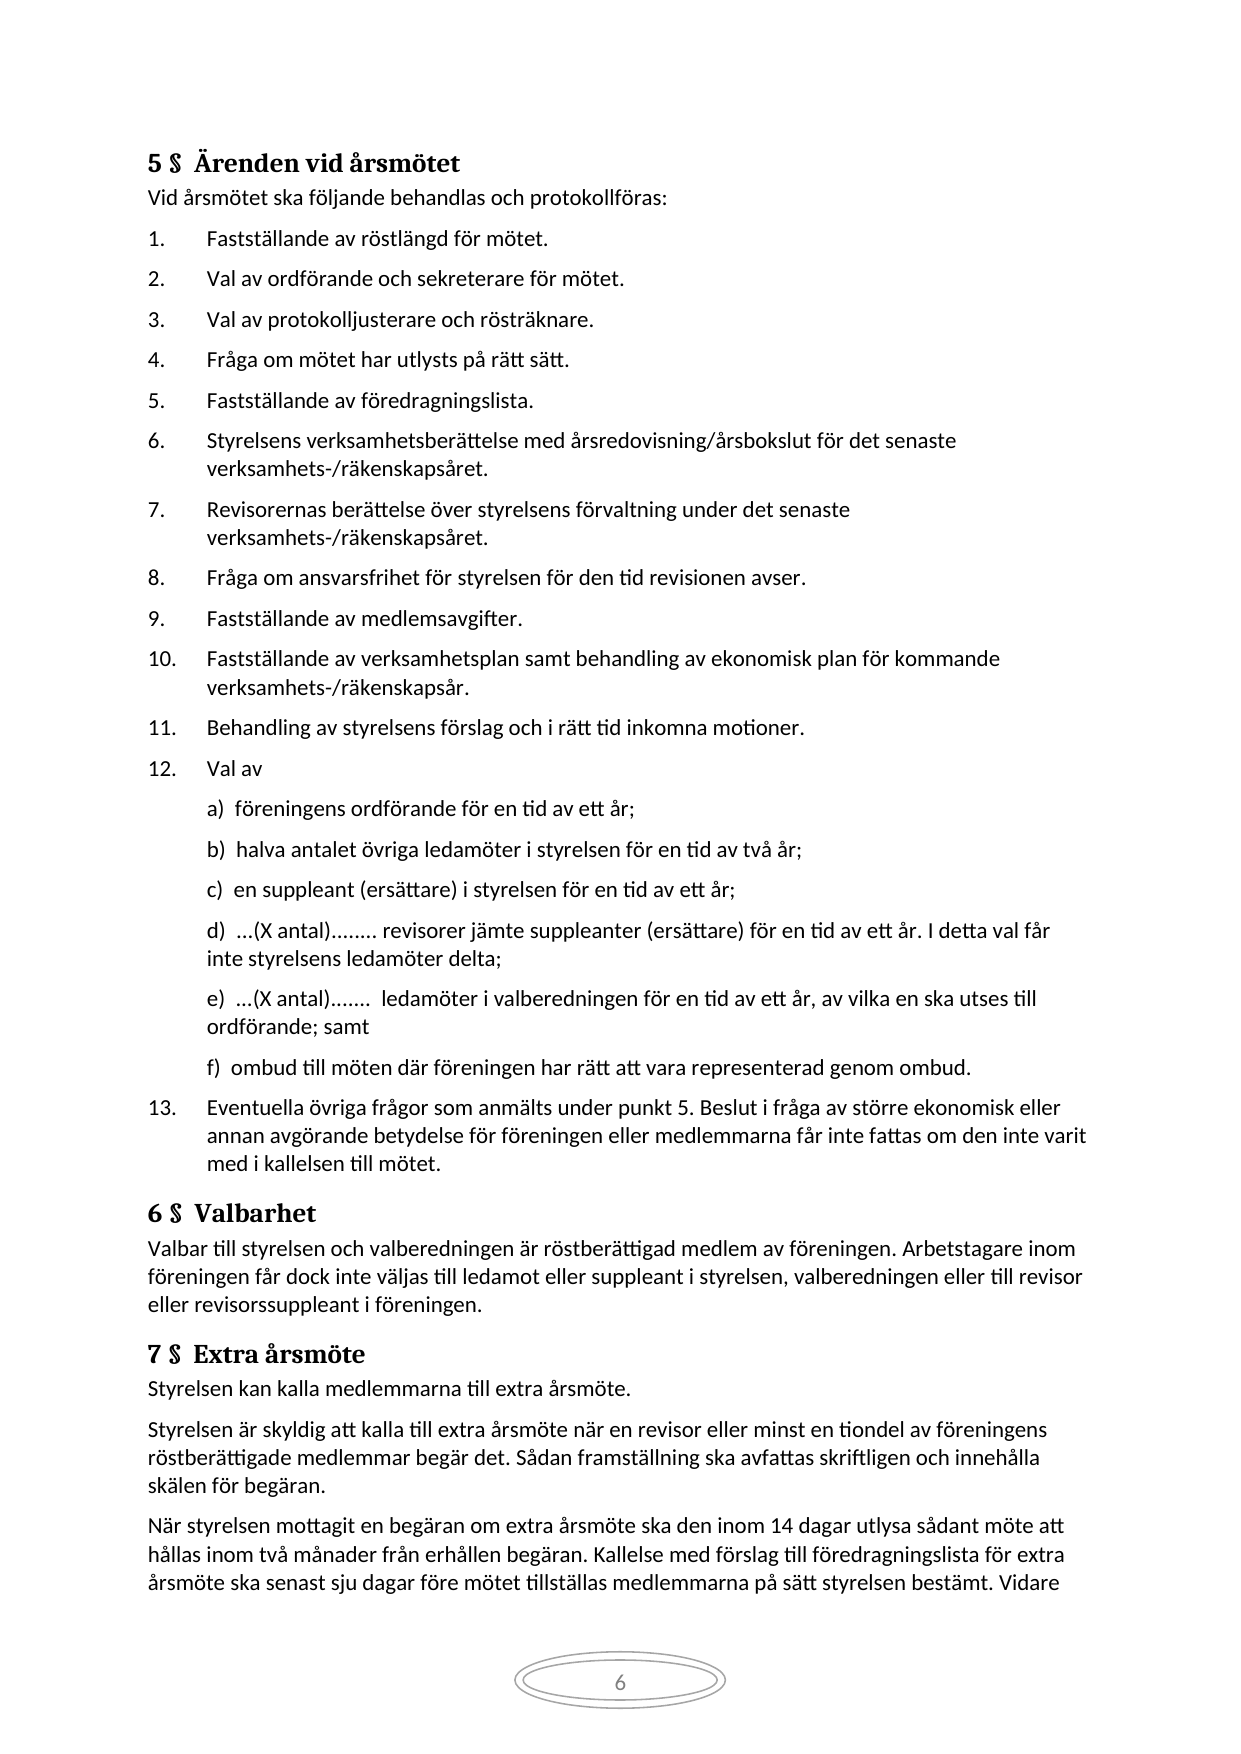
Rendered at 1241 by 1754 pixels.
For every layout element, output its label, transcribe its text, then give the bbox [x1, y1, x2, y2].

subtitle 7 § Extra årsmöte [148, 1339, 1093, 1370]
text 3. Val av protokolljusterare och rösträknare. [148, 305, 1093, 333]
text a) föreningens ordförande för en tid av ett år; [207, 794, 1093, 822]
text d) ...(X antal)........ revisorer jämte suppleanter (ersättare) för en tid av ett år. I detta val får inte styrelsens ledamöter delta; [207, 916, 1093, 972]
subtitle 5 § Ärenden vid årsmötet [148, 148, 1093, 179]
text 7. Revisorernas berättelse över styrelsens förvaltning under det senaste verksamhets-/räkenskapsåret. [148, 495, 1093, 551]
text 12. Val av [148, 754, 1093, 782]
text 9. Fastställande av medlemsavgifter. [148, 604, 1093, 632]
text 5. Fastställande av föredragningslista. [148, 386, 1093, 414]
text 11. Behandling av styrelsens förslag och i rätt tid inkomna motioner. [148, 713, 1093, 741]
text e) ...(X antal)....... ledamöter i valberedningen för en tid av ett år, av vilka en ska utses till ordförande; samt [207, 984, 1093, 1040]
subtitle 6 § Valbarhet [148, 1198, 1093, 1229]
text 8. Fråga om ansvarsfrihet för styrelsen för den tid revisionen avser. [148, 563, 1093, 592]
text f) ombud till möten där föreningen har rätt att vara representerad genom ombud. [207, 1053, 1093, 1081]
text 10. Fastställande av verksamhetsplan samt behandling av ekonomisk plan för kommande verksamhets-/räkenskapsår. [148, 644, 1093, 701]
text Vid årsmötet ska följande behandlas och protokollföras: [148, 183, 1093, 211]
text Valbar till styrelsen och valberedningen är röstberättigad medlem av föreningen. Arbetstagare inom föreningen får dock inte väljas till ledamot eller suppleant i styrelsen, valberedningen eller till revisor eller revisorssuppleant i föreningen. [148, 1234, 1093, 1318]
text 1. Fastställande av röstlängd för mötet. [148, 224, 1093, 252]
text Styrelsen är skyldig att kalla till extra årsmöte när en revisor eller minst en tiondel av föreningens röstberättigade medlemmar begär det. Sådan framställning ska avfattas skriftligen och innehålla skälen för begäran. [148, 1415, 1093, 1499]
text Styrelsen kan kalla medlemmarna till extra årsmöte. [148, 1374, 1093, 1403]
text 6. Styrelsens verksamhetsberättelse med årsredovisning/årsbokslut för det senaste verksamhets-/räkenskapsåret. [148, 426, 1093, 482]
text b) halva antalet övriga ledamöter i styrelsen för en tid av två år; [207, 835, 1093, 863]
text c) en suppleant (ersättare) i styrelsen för en tid av ett år; [207, 875, 1093, 903]
text 13. Eventuella övriga frågor som anmälts under punkt 5. Beslut i fråga av större ekonomisk eller annan avgörande betydelse för föreningen eller medlemmarna får inte fattas om den inte varit med i kallelsen till mötet. [148, 1093, 1093, 1177]
text 2. Val av ordförande och sekreterare för mötet. [148, 264, 1093, 292]
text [148, 1512, 1093, 1596]
text 4. Fråga om mötet har utlysts på rätt sätt. [148, 345, 1093, 373]
